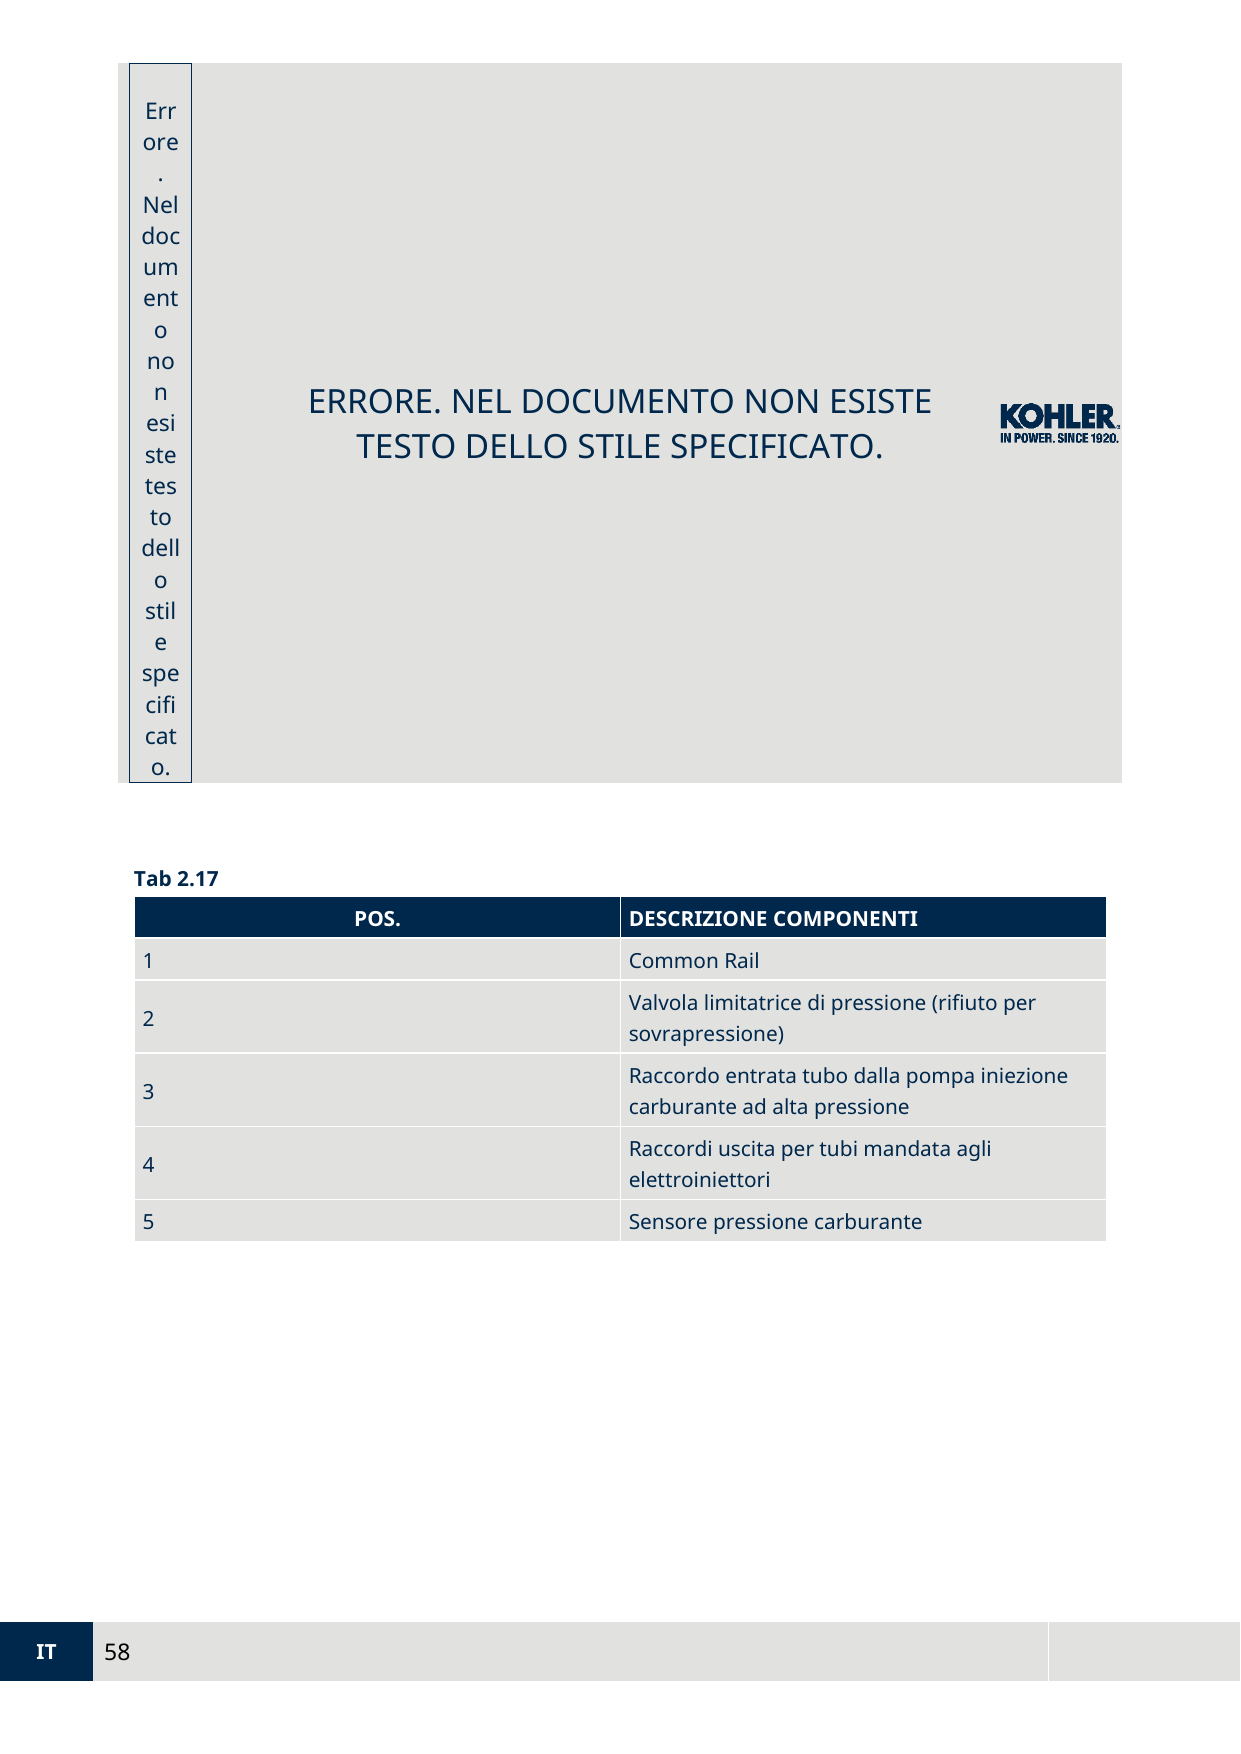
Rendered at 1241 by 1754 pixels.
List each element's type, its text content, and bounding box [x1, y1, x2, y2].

table_cell 2.9.5 Common Rail Il carburante viene immesso a pressione nel Common Rail ( Pos. 3 ), dalla pompa iniezione carburante ad alta pressione. Il volume interno del Common Rail è ottimizzato per: - ottenere il miglior compromesso per minimizzare i picchi di pressione dovuti alla ciclicità della mandata della pompa iniezione; - l'apertura degli elettroiniettori; - l'elevata rapidità di risposta del sistema alle richieste della centralina ECU. Il sensore di pressione ( Pos. 5 ) misura la pressione del carburante nel Common Rail. La valvola di sicurezza 2 , si apre solo nel caso la pressione interna del Common Rail supera il valore limite di 2400 bar. La pressione all'interno del Common Rail è regolata dalla pompa iniezione carburante ad alta pressione tramite la valvola regolazione aspirazione carburante ( Pos. 6 Fig. 2.6 ). Il carburante espulso dalla valvola di sicurezza viene immesso nel circuito di rifiuto tornando al serbatoio. Importante Il Common Rail NON è riparabile. NON è possibile eseguire nessuna manutenzione sul sensore di pressione del carburante 5 e sulla valvola limitatrice 2 , in quanto sono parte integrante del gruppo Common Rail. NON rimuovere il sensore di pressione o la valvola limitatrice di pressione del carburante dal Common Rail. Se il sensore di pressione o la valvola limitatrice di pressione non sono funzionanti, sostituire il gruppo Common Rail completo. Fig 2.9 Tab 2.17 [118, 815, 1122, 1258]
picture [1000, 403, 1121, 443]
